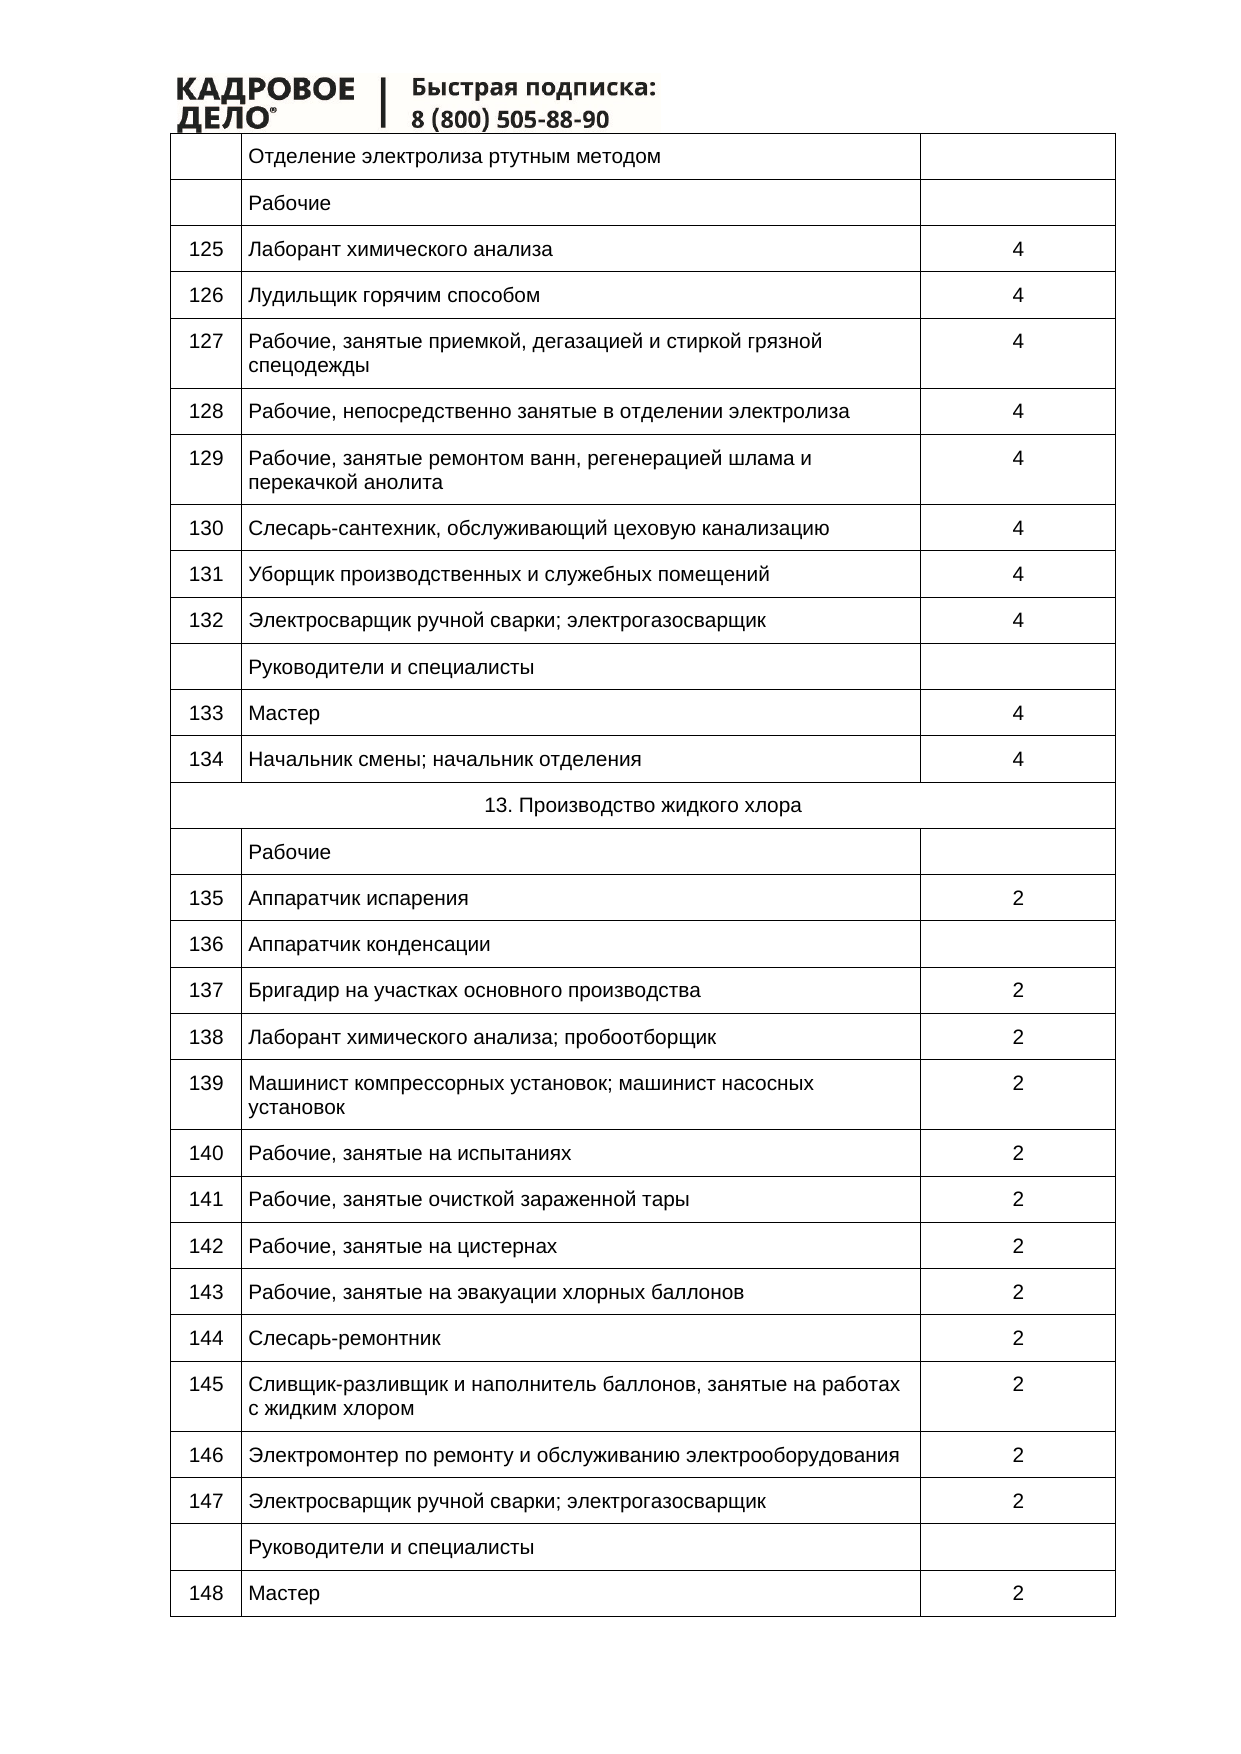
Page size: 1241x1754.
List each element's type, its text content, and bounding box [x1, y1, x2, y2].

table_cell 2 [921, 1315, 1115, 1361]
table_cell 125 [171, 226, 241, 271]
table_cell [921, 1524, 1115, 1569]
table_cell Электросварщик ручной сварки; электрогазосварщик [242, 598, 920, 643]
table_cell 138 [171, 1014, 241, 1059]
table_cell 131 [171, 551, 241, 597]
table_cell 4 [921, 319, 1115, 388]
table_cell Сливщик-разливщик и наполнитель баллонов, занятые на работах с жидким хлором [242, 1362, 920, 1431]
table_cell 2 [921, 1014, 1115, 1059]
table_cell Рабочие, занятые ремонтом ванн, регенерацией шлама и перекачкой анолита [242, 435, 920, 504]
table_cell Лудильщик горячим способом [242, 272, 920, 317]
table_cell Рабочие, занятые приемкой, дегазацией и стиркой грязной спецодежды [242, 319, 920, 388]
table_cell 134 [171, 736, 241, 782]
table_cell Уборщик производственных и служебных помещений [242, 551, 920, 597]
table_cell 141 [171, 1177, 241, 1222]
picture [177, 73, 661, 133]
table_cell 4 [921, 598, 1115, 643]
table_cell 4 [921, 435, 1115, 504]
table_cell 139 [171, 1060, 241, 1129]
table_cell [171, 644, 241, 689]
table_cell 136 [171, 921, 241, 967]
table_cell Электромонтер по ремонту и обслуживанию электрооборудования [242, 1432, 920, 1477]
table_cell Слесарь-сантехник, обслуживающий цеховую канализацию [242, 505, 920, 550]
table_cell [921, 644, 1115, 689]
table_cell [921, 829, 1115, 874]
table_cell Бригадир на участках основного производства [242, 968, 920, 1013]
table_cell Рабочие [242, 180, 920, 225]
table_cell 13. Производство жидкого хлора [171, 783, 1115, 828]
table_cell 4 [921, 389, 1115, 434]
table_cell 135 [171, 875, 241, 920]
table_cell 4 [921, 690, 1115, 735]
table_cell Лаборант химического анализа [242, 226, 920, 271]
table_cell Рабочие, занятые на цистернах [242, 1223, 920, 1268]
table_cell Машинист компрессорных установок; машинист насосных установок [242, 1060, 920, 1129]
table_cell 127 [171, 319, 241, 388]
table_cell Слесарь-ремонтник [242, 1315, 920, 1361]
table_cell Электросварщик ручной сварки; электрогазосварщик [242, 1478, 920, 1523]
table_cell 2 [921, 1432, 1115, 1477]
table_cell 2 [921, 1060, 1115, 1129]
table_cell 2 [921, 1223, 1115, 1268]
table_cell [171, 829, 241, 874]
table_cell 145 [171, 1362, 241, 1431]
table_cell [171, 134, 241, 179]
table_cell Начальник смены; начальник отделения [242, 736, 920, 782]
table_cell 137 [171, 968, 241, 1013]
table_cell Аппаратчик конденсации [242, 921, 920, 967]
table_cell Рабочие [242, 829, 920, 874]
table_cell Рабочие, занятые очисткой зараженной тары [242, 1177, 920, 1222]
table_cell Руководители и специалисты [242, 644, 920, 689]
table_cell 4 [921, 505, 1115, 550]
table_cell 133 [171, 690, 241, 735]
table_cell 2 [921, 1130, 1115, 1176]
table_cell Мастер [242, 690, 920, 735]
table_cell 143 [171, 1269, 241, 1314]
table_cell 2 [921, 1269, 1115, 1314]
table_cell 130 [171, 505, 241, 550]
table_cell 129 [171, 435, 241, 504]
table_cell 147 [171, 1478, 241, 1523]
table_cell 4 [921, 272, 1115, 317]
table_cell Мастер [242, 1571, 920, 1616]
table_cell 2 [921, 1177, 1115, 1222]
table_cell Аппаратчик испарения [242, 875, 920, 920]
table_cell 140 [171, 1130, 241, 1176]
table_cell 2 [921, 1478, 1115, 1523]
table_cell Рабочие, занятые на эвакуации хлорных баллонов [242, 1269, 920, 1314]
table_cell 2 [921, 1571, 1115, 1616]
table_cell 132 [171, 598, 241, 643]
table_cell 128 [171, 389, 241, 434]
table_cell 142 [171, 1223, 241, 1268]
table_cell Рабочие, занятые на испытаниях [242, 1130, 920, 1176]
table_cell [921, 180, 1115, 225]
table_cell 2 [921, 875, 1115, 920]
table_cell 4 [921, 551, 1115, 597]
table_cell 4 [921, 736, 1115, 782]
table_cell 144 [171, 1315, 241, 1361]
table_cell Лаборант химического анализа; пробоотборщик [242, 1014, 920, 1059]
table_cell [921, 921, 1115, 967]
table_cell Отделение электролиза ртутным методом [242, 134, 920, 179]
table_cell Руководители и специалисты [242, 1524, 920, 1569]
table_cell 2 [921, 968, 1115, 1013]
table_cell 146 [171, 1432, 241, 1477]
table_cell [921, 134, 1115, 179]
table_cell [171, 1524, 241, 1569]
table_cell Рабочие, непосредственно занятые в отделении электролиза [242, 389, 920, 434]
table_cell [171, 180, 241, 225]
table_cell 2 [921, 1362, 1115, 1431]
table_cell 126 [171, 272, 241, 317]
table_cell 4 [921, 226, 1115, 271]
table_cell 148 [171, 1571, 241, 1616]
